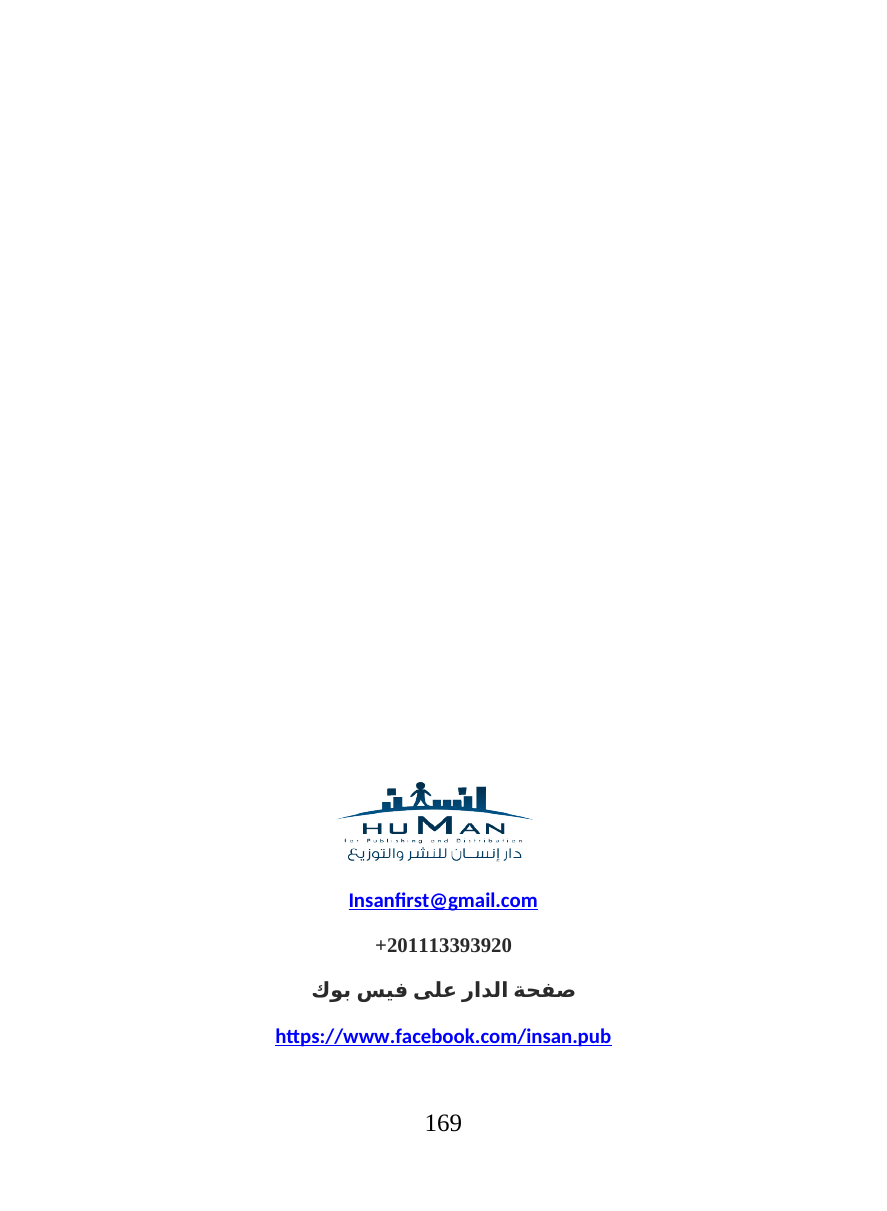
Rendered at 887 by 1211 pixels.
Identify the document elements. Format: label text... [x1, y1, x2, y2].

text صفحة الدار على فيس بوك [118, 978, 768, 1002]
text +201113393920 [118, 933, 768, 957]
text Insanfirst@gmail.com [118, 887, 768, 912]
picture [331, 779, 537, 867]
text https://www.facebook.com/insan.pub [118, 1023, 768, 1048]
